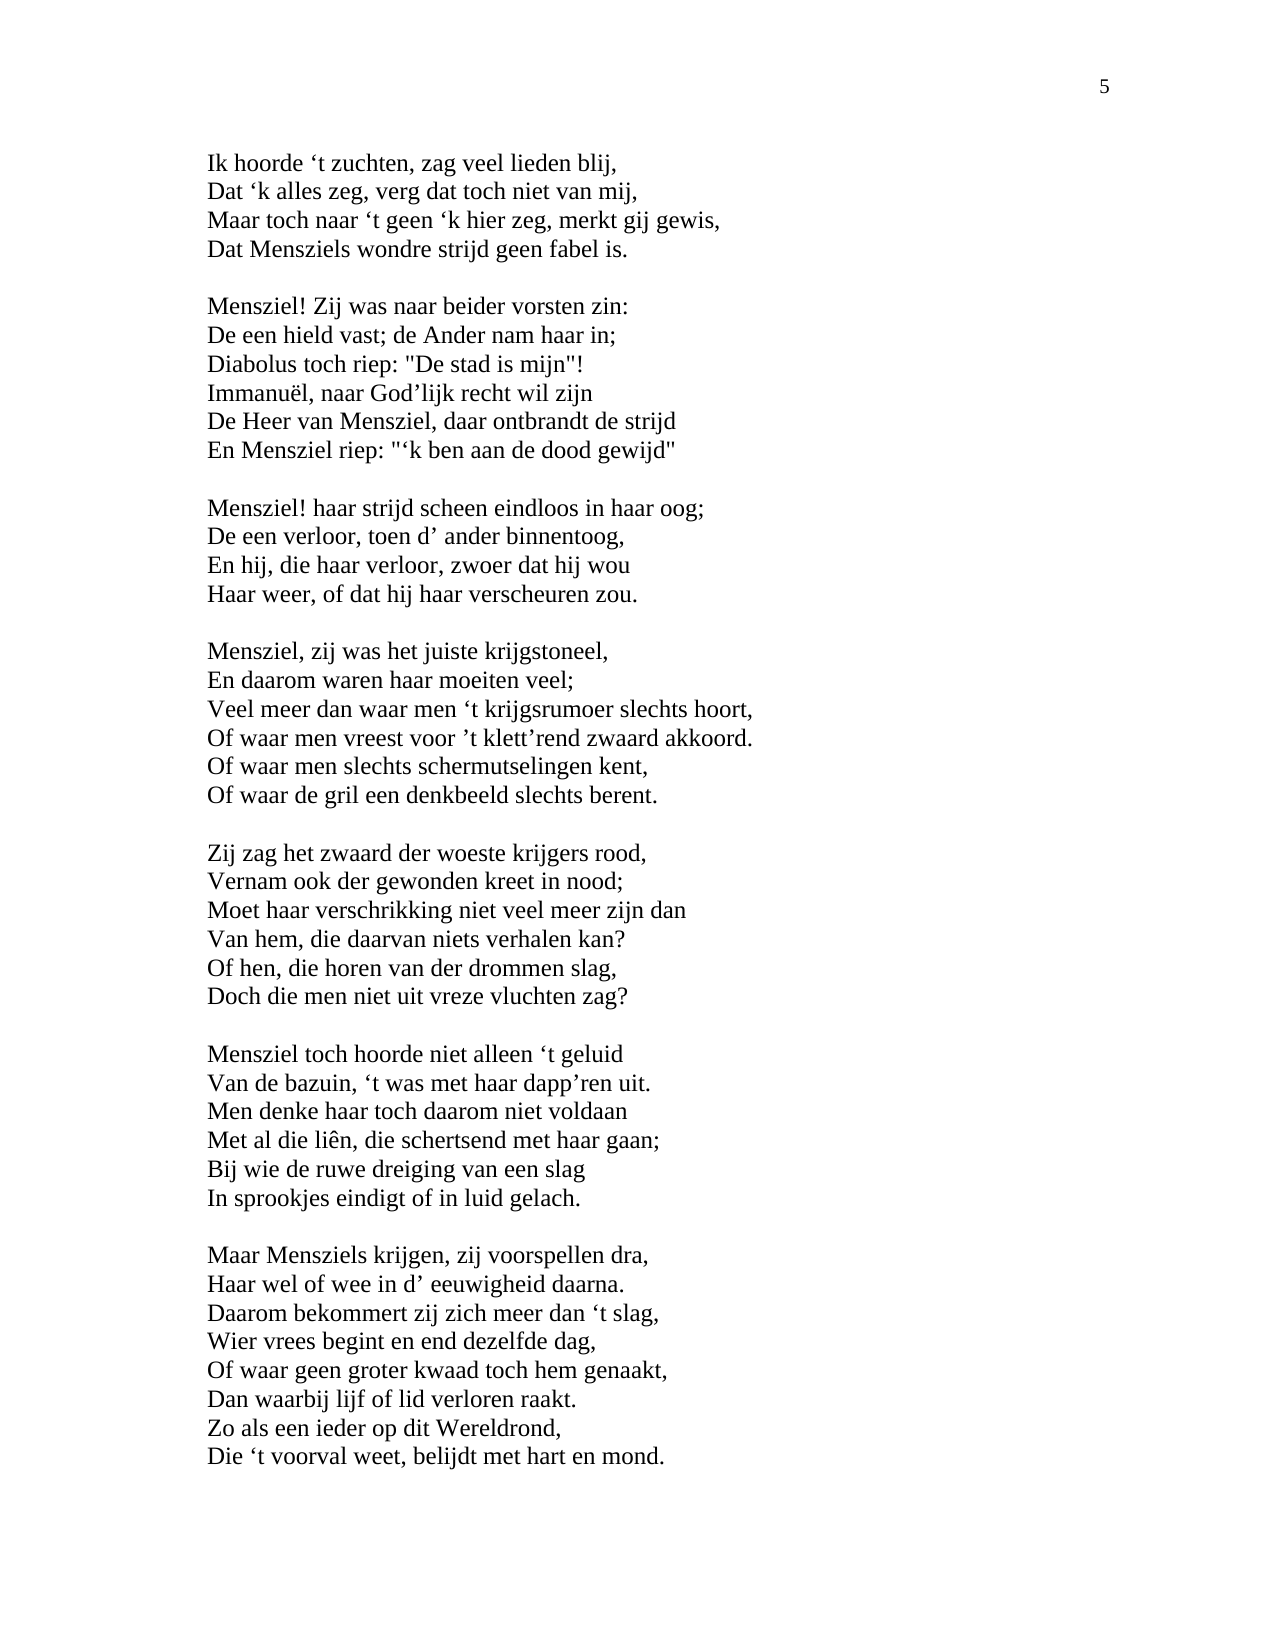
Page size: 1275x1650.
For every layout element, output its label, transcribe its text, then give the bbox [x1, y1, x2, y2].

text Daarom bekommert zij zich meer dan ‘t slag, [207, 1298, 1109, 1326]
text In sprookjes eindigt of in luid gelach. [207, 1183, 1109, 1211]
text Met al die liên, die schertsend met haar gaan; [207, 1125, 1109, 1154]
text Diabolus toch riep: "De stad is mijn"! [207, 349, 1109, 378]
text Die ‘t voorval weet, belijdt met hart en mond. [207, 1441, 1109, 1470]
text De Heer van Mensziel, daar ontbrandt de strijd [207, 406, 1109, 435]
text Zij zag het zwaard der woeste krijgers rood, [207, 838, 1109, 866]
text Of waar men vreest voor ’t klett’rend zwaard akkoord. [207, 723, 1109, 751]
text Of waar de gril een denkbeeld slechts berent. [207, 780, 1109, 809]
text Zo als een ieder op dit Wereldrond, [207, 1413, 1109, 1441]
text Dat ‘k alles zeg, verg dat toch niet van mij, [207, 176, 1109, 205]
text Haar weer, of dat hij haar verscheuren zou. [207, 579, 1109, 608]
text Doch die men niet uit vreze vluchten zag? [207, 981, 1109, 1010]
text Bij wie de ruwe dreiging van een slag [207, 1154, 1109, 1183]
text Ik hoorde ‘t zuchten, zag veel lieden blij, [207, 148, 1109, 176]
text Haar wel of wee in d’ eeuwigheid daarna. [207, 1269, 1109, 1298]
text Mensziel toch hoorde niet alleen ‘t geluid [207, 1039, 1109, 1068]
text Mensziel! Zij was naar beider vorsten zin: [207, 291, 1109, 320]
text Dat Mensziels wondre strijd geen fabel is. [207, 234, 1109, 263]
text Dan waarbij lijf of lid verloren raakt. [207, 1384, 1109, 1413]
text Men denke haar toch daarom niet voldaan [207, 1096, 1109, 1125]
text En daarom waren haar moeiten veel; [207, 665, 1109, 694]
text Mensziel, zij was het juiste krijgstoneel, [207, 636, 1109, 665]
text Vernam ook der gewonden kreet in nood; [207, 866, 1109, 895]
text Moet haar verschrikking niet veel meer zijn dan [207, 895, 1109, 924]
text Van de bazuin, ‘t was met haar dapp’ren uit. [207, 1068, 1109, 1096]
text Maar toch naar ‘t geen ‘k hier zeg, merkt gij gewis, [207, 205, 1109, 234]
text De een hield vast; de Ander nam haar in; [207, 320, 1109, 349]
text Of waar geen groter kwaad toch hem genaakt, [207, 1355, 1109, 1384]
text Veel meer dan waar men ‘t krijgsrumoer slechts hoort, [207, 694, 1109, 723]
text En hij, die haar verloor, zwoer dat hij wou [207, 550, 1109, 579]
text En Mensziel riep: "‘k ben aan de dood gewijd" [207, 435, 1109, 464]
text Maar Mensziels krijgen, zij voorspellen dra, [207, 1240, 1109, 1269]
text Wier vrees begint en end dezelfde dag, [207, 1326, 1109, 1355]
text Immanuël, naar God’lijk recht wil zijn [207, 378, 1109, 406]
text Mensziel! haar strijd scheen eindloos in haar oog; [207, 493, 1109, 521]
text Of waar men slechts schermutselingen kent, [207, 751, 1109, 780]
text Of hen, die horen van der drommen slag, [207, 953, 1109, 981]
text De een verloor, toen d’ ander binnentoog, [207, 521, 1109, 550]
text Van hem, die daarvan niets verhalen kan? [207, 924, 1109, 953]
